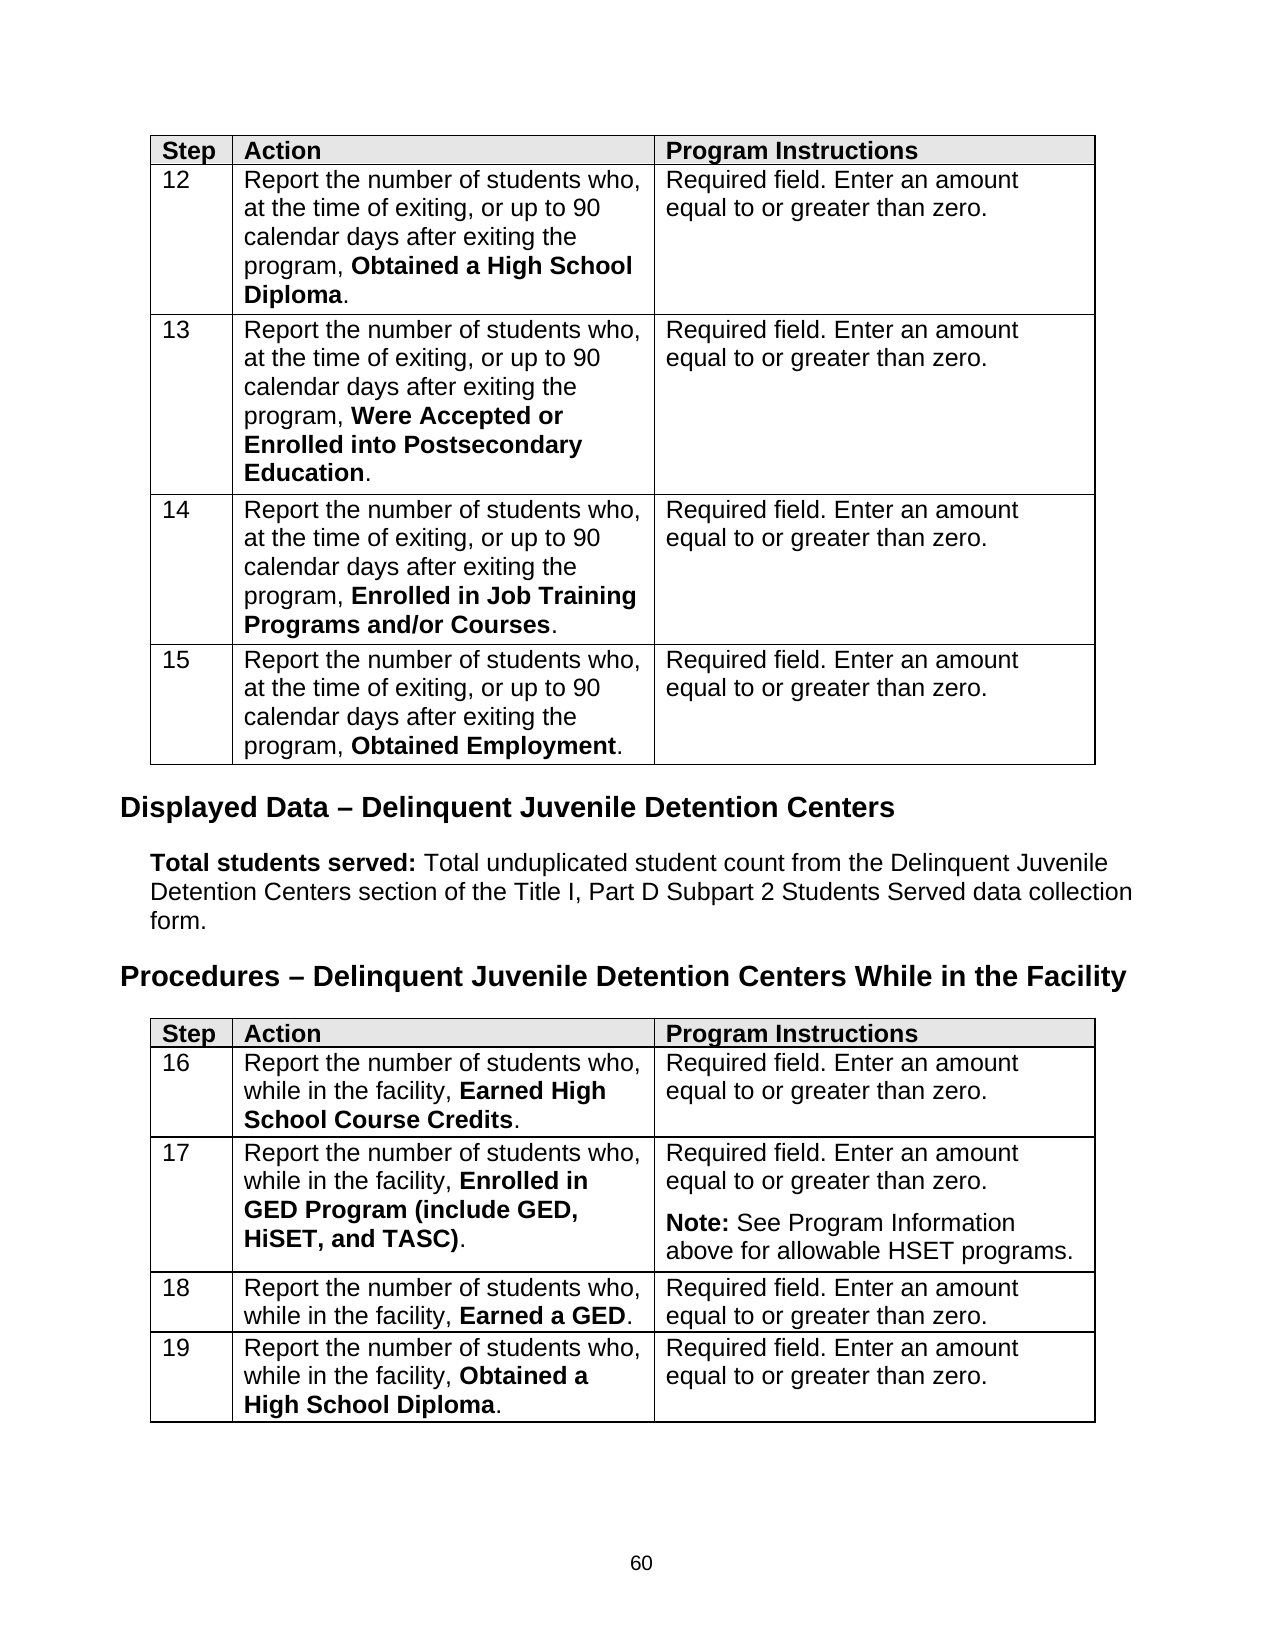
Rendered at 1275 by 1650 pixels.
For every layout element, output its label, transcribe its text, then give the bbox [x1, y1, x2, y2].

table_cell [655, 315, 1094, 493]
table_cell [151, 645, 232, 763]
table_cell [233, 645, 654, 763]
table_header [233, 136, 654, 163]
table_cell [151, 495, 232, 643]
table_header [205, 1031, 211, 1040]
subtitle Procedures – Delinquent Juvenile Detention Centers While in the Facility [120, 959, 1162, 993]
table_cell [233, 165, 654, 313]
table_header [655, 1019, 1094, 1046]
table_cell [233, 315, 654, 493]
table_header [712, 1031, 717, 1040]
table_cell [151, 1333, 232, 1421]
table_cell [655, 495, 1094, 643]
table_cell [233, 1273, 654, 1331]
subtitle Displayed Data – Delinquent Juvenile Detention Centers [120, 789, 1162, 823]
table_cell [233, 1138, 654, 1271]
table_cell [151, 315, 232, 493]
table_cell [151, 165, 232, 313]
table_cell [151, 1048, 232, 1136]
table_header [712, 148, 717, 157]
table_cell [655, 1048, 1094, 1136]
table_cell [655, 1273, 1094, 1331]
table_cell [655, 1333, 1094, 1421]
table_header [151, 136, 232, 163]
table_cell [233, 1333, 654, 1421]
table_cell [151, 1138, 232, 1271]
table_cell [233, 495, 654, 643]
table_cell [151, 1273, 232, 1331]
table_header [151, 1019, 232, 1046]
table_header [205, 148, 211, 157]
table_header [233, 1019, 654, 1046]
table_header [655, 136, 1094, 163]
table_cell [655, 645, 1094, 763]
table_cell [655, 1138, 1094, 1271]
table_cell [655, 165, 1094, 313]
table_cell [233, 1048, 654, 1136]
text Total students served: Total unduplicated student count from the Delinquent Juvenile Detention Centers section of the Title I, Part D Subpart 2 Students Served data collection form. [150, 848, 1162, 934]
